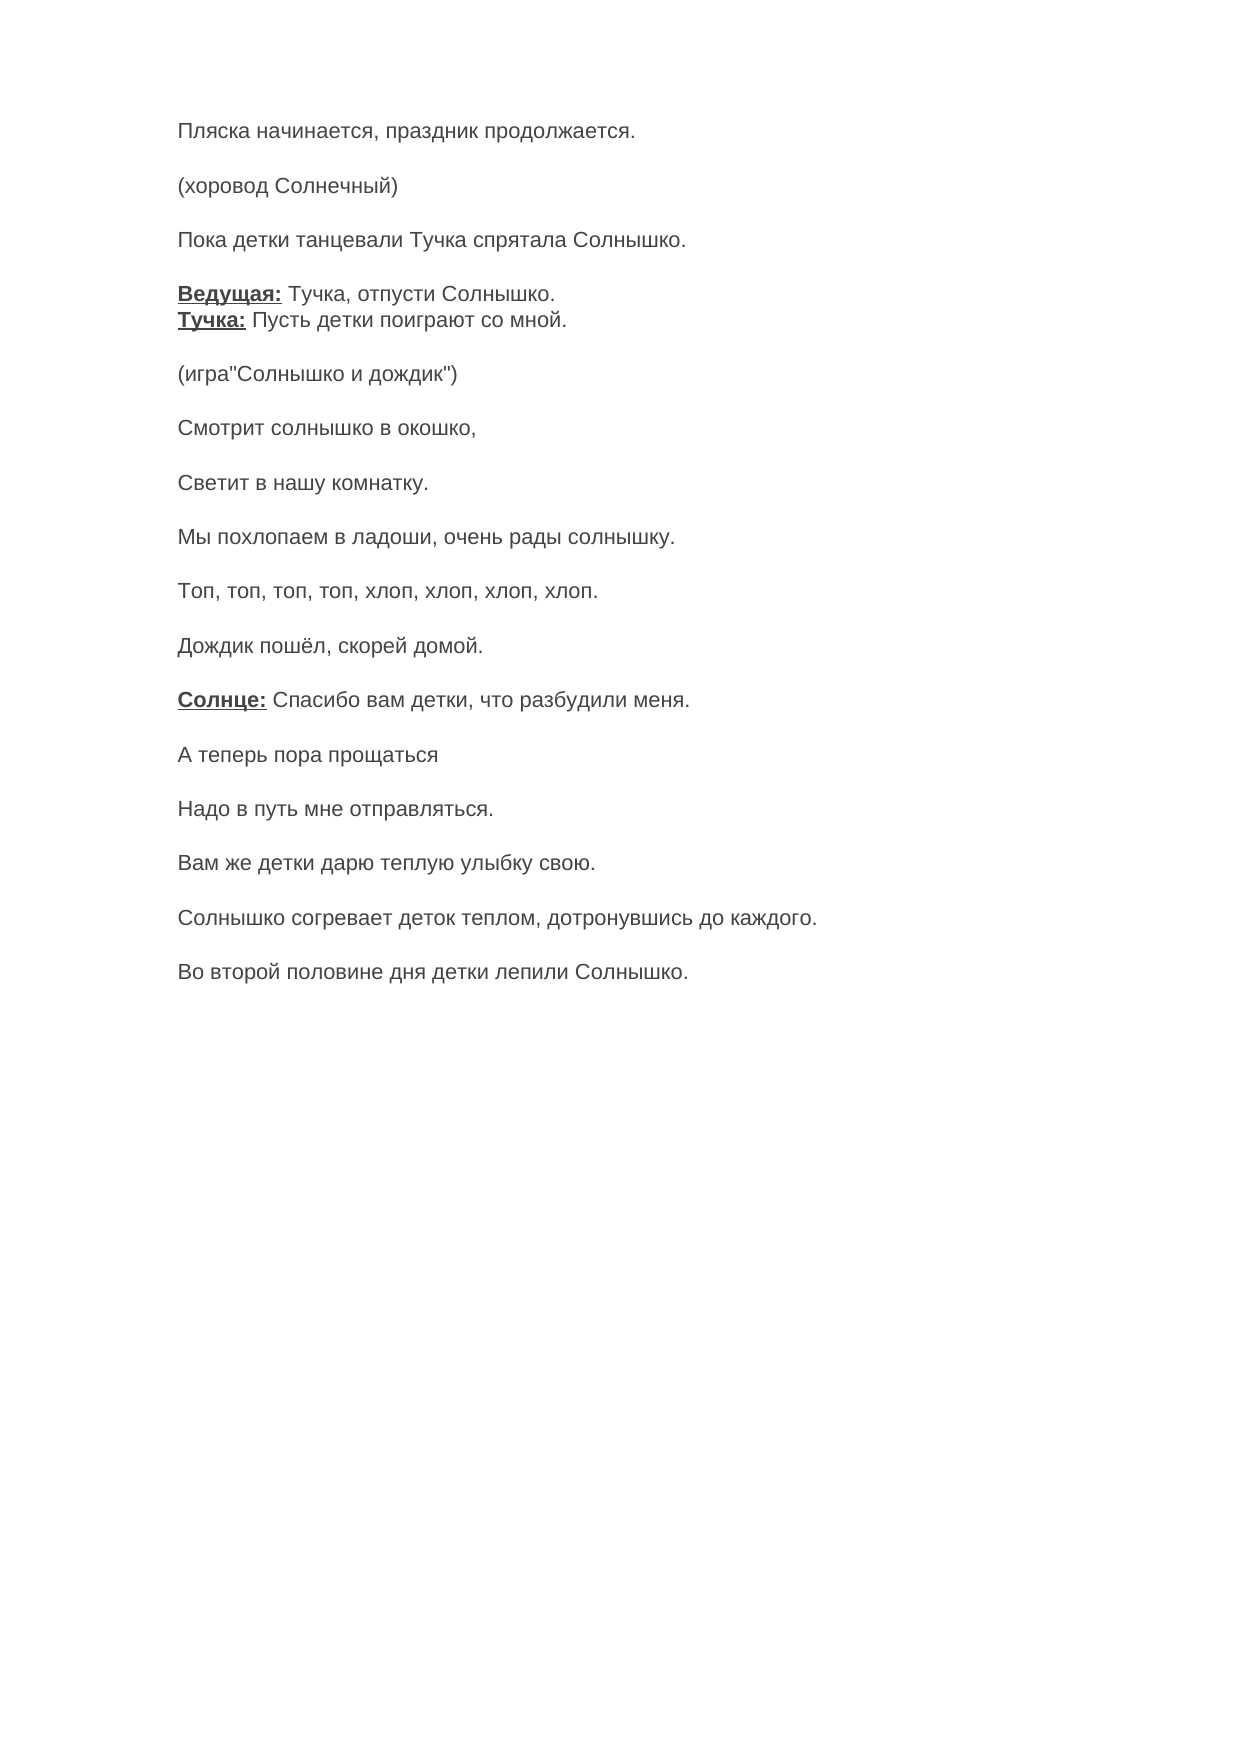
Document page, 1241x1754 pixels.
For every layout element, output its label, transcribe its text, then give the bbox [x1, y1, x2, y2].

text Ведущая: Тучка, отпусти Солнышко. [177, 281, 1152, 306]
text А теперь пора прощаться [177, 741, 1152, 767]
text Смотрит солнышко в окошко, [177, 415, 1152, 440]
text (хоровод Солнечный) [177, 172, 1152, 198]
text Надо в путь мне отправляться. [177, 796, 1152, 821]
text (игра"Солнышко и дождик") [177, 361, 1152, 386]
text Мы похлопаем в ладоши, очень рады солнышку. [177, 524, 1152, 549]
text Пока детки танцевали Тучка спрятала Солнышко. [177, 227, 1152, 252]
text Солнце: Спасибо вам детки, что разбудили меня. [177, 687, 1152, 712]
text Дождик пошёл, скорей домой. [177, 633, 1152, 658]
text Пляска начинается, праздник продолжается. [177, 118, 1152, 143]
text Во второй половине дня детки лепили Солнышко. [177, 959, 1152, 984]
text Светит в нашу комнатку. [177, 469, 1152, 495]
text Тучка: Пусть детки поиграют со мной. [177, 306, 1152, 332]
text Солнышко согревает деток теплом, дотронувшись до каждого. [177, 904, 1152, 930]
text Топ, топ, топ, топ, хлоп, хлоп, хлоп, хлоп. [177, 578, 1152, 603]
text Вам же детки дарю теплую улыбку свою. [177, 850, 1152, 875]
